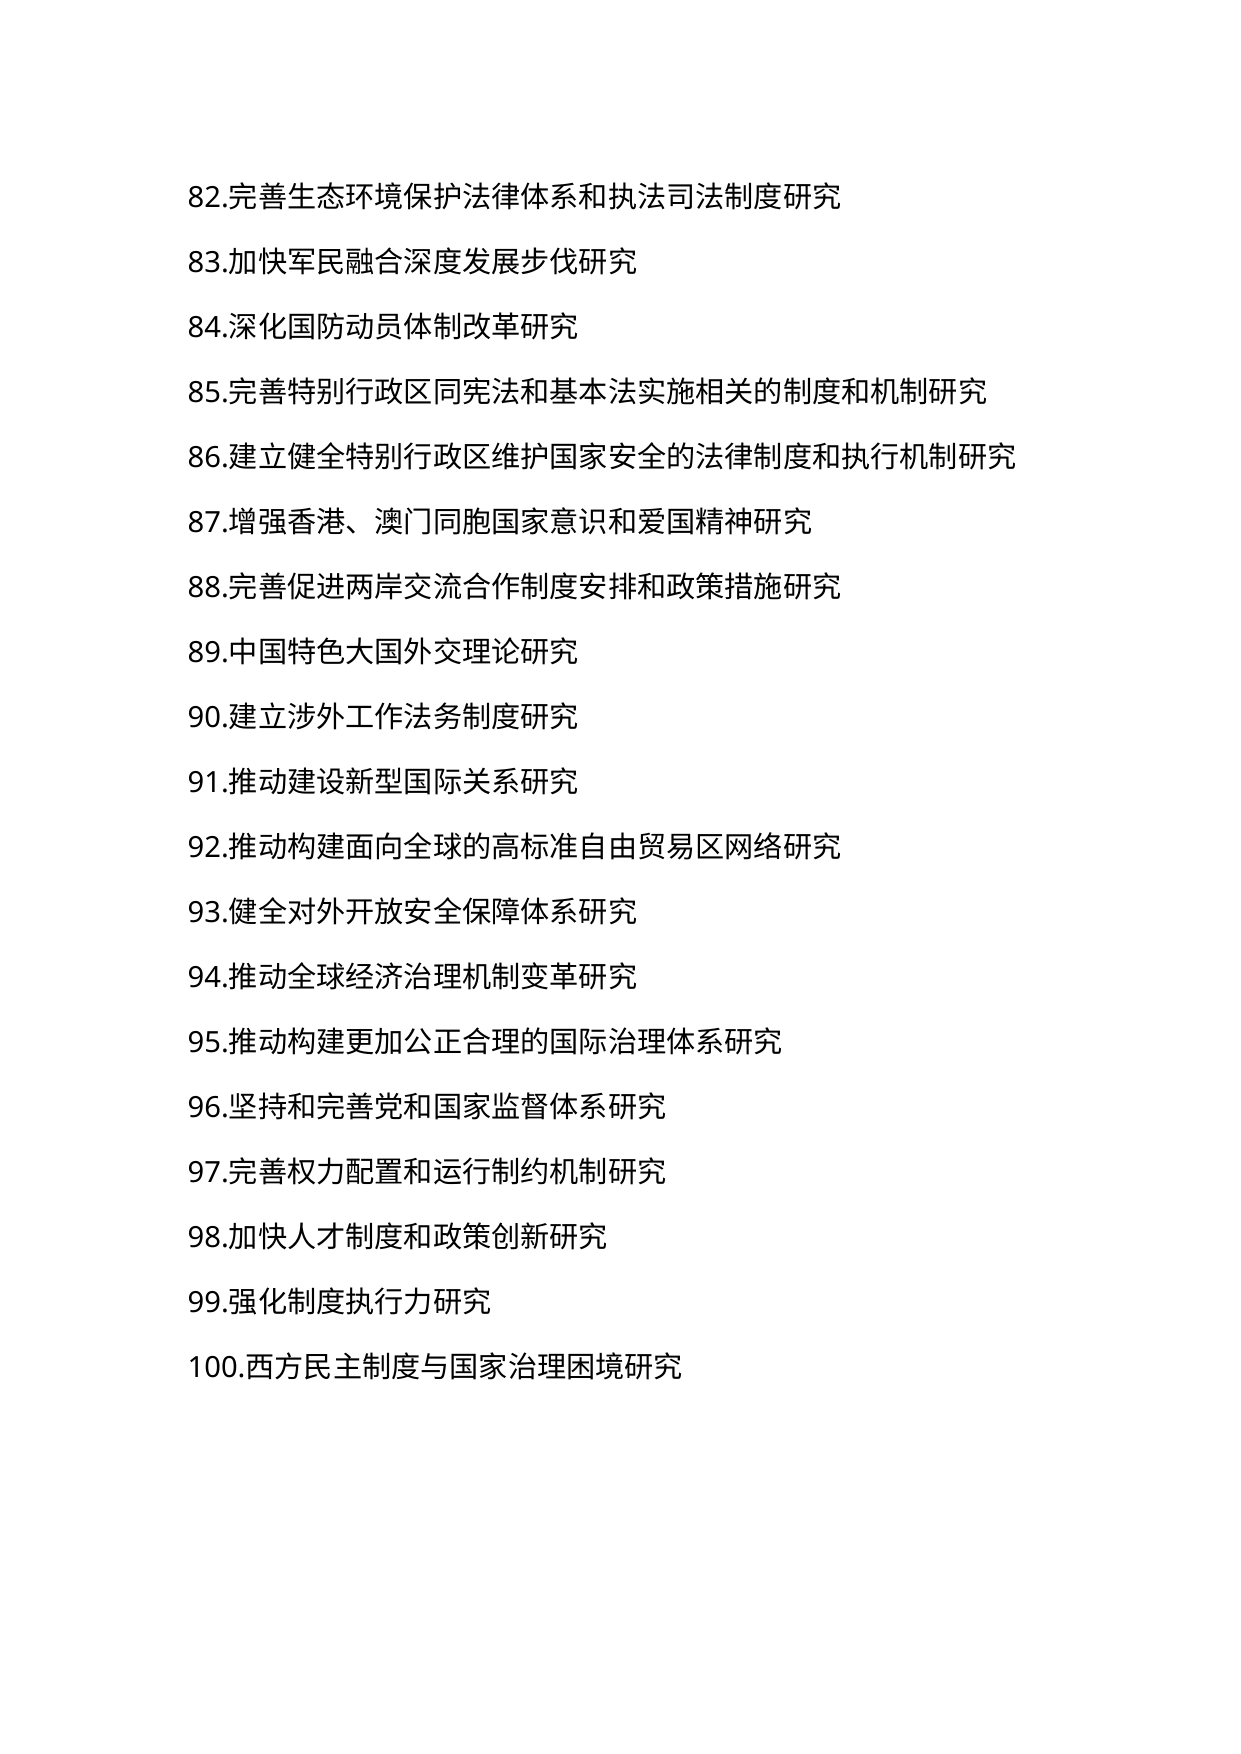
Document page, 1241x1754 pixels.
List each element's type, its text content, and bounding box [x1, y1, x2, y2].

text 100.西方民主制度与国家治理困境研究 [187, 1332, 1053, 1397]
text 92.推动构建面向全球的高标准自由贸易区网络研究 [187, 812, 1053, 877]
text 87.增强香港、澳门同胞国家意识和爱国精神研究 [187, 487, 1053, 552]
text 89.中国特色大国外交理论研究 [187, 617, 1053, 682]
text 91.推动建设新型国际关系研究 [187, 747, 1053, 812]
text 99.强化制度执行力研究 [187, 1267, 1053, 1332]
text 95.推动构建更加公正合理的国际治理体系研究 [187, 1007, 1053, 1072]
text 85.完善特别行政区同宪法和基本法实施相关的制度和机制研究 [187, 357, 1053, 422]
text 82.完善生态环境保护法律体系和执法司法制度研究 [187, 162, 1053, 227]
text 83.加快军民融合深度发展步伐研究 [187, 227, 1053, 292]
text 96.坚持和完善党和国家监督体系研究 [187, 1072, 1053, 1137]
text 94.推动全球经济治理机制变革研究 [187, 942, 1053, 1007]
text 86.建立健全特别行政区维护国家安全的法律制度和执行机制研究 [187, 422, 1053, 487]
text 84.深化国防动员体制改革研究 [187, 292, 1053, 357]
text 93.健全对外开放安全保障体系研究 [187, 877, 1053, 942]
text 88.完善促进两岸交流合作制度安排和政策措施研究 [187, 552, 1053, 617]
text 97.完善权力配置和运行制约机制研究 [187, 1137, 1053, 1202]
text 98.加快人才制度和政策创新研究 [187, 1202, 1053, 1267]
text 90.建立涉外工作法务制度研究 [187, 682, 1053, 747]
